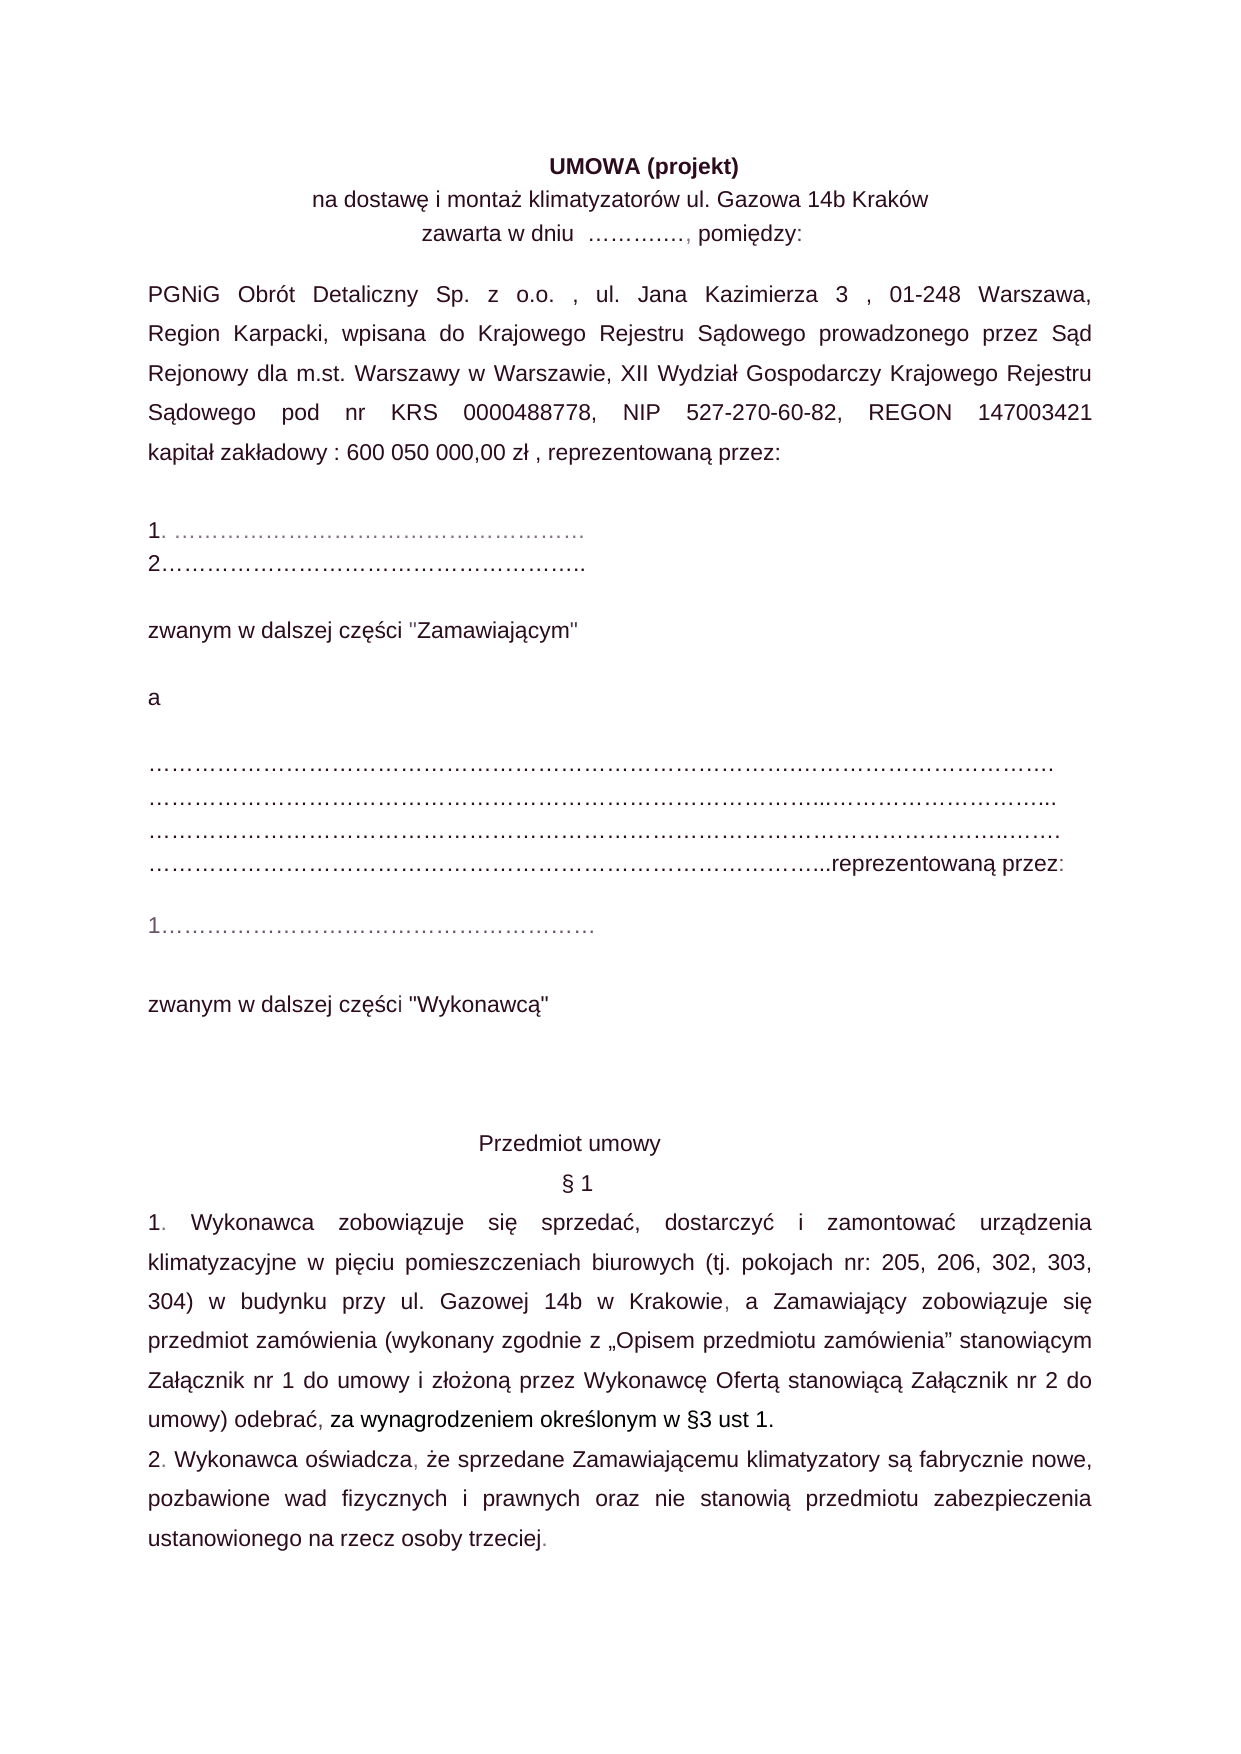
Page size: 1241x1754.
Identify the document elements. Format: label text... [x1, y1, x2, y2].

text Przedmiot umowy [148, 1130, 1093, 1156]
text § 1 [148, 1169, 1093, 1196]
text 2……………………………………………….. [148, 545, 1093, 578]
text ………………………………………………………………………….……………………………. [148, 745, 1093, 778]
text 2. Wykonawca oświadcza, że sprzedane Zamawiającemu klimatyzatory są fabrycznie nowe, pozbawione wad fizycznych i prawnych oraz nie stanowią przedmiotu zabezpieczenia ustanowionego na rzecz osoby trzeciej. [148, 1446, 1093, 1551]
text ……………………………………………………………………………...………………………... [148, 778, 1093, 812]
text zwanym w dalszej części "Zamawiającym" [148, 612, 1093, 645]
text UMOWA (projekt) [148, 148, 1093, 181]
text 1. Wykonawca zobowiązuje się sprzedać, dostarczyć i zamontować urządzenia klimatyzacyjne w pięciu pomieszczeniach biurowych (tj. pokojach nr: 205, 206, 302, 303, 304) w budynku przy ul. Gazowej 14b w Krakowie, a Zamawiający zobowiązuje się przedmiot zamówienia (wykonany zgodnie z „Opisem przedmiotu zamówienia” stanowiącym Załącznik nr 1 do umowy i złożoną przez Wykonawcę Ofertą stanowiącą Załącznik nr 2 do umowy) odebrać, za wynagrodzeniem określonym w §3 ust 1. [148, 1209, 1093, 1433]
text zwanym w dalszej części "Wykonawcą" [148, 991, 1093, 1017]
text a [148, 678, 1093, 712]
text zawarta w dniu ……….…, pomiędzy: [148, 214, 1093, 248]
text PGNiG Obrót Detaliczny Sp. z o.o. , ul. Jana Kazimierza 3 , 01-248 Warszawa, Region Karpacki, wpisana do Krajowego Rejestru Sądowego prowadzonego przez Sąd Rejonowy dla m.st. Warszawy w Warszawie, XII Wydział Gospodarczy Krajowego Rejestru Sądowego pod nr KRS 0000488778, NIP 527-270-60-82, REGON 147003421 kapitał zakładowy : 600 050 000,00 zł , reprezentowaną przez: [148, 281, 1093, 465]
text na dostawę i montaż klimatyzatorów ul. Gazowa 14b Kraków [148, 181, 1093, 214]
text ……………………………………………………………………………...reprezentowaną przez: [148, 845, 1093, 878]
text 1. ……………………………………………… [148, 512, 1093, 545]
text …………………………………………………………………………………………………..……. [148, 812, 1093, 845]
text 1………………………………………………… [148, 912, 1093, 938]
